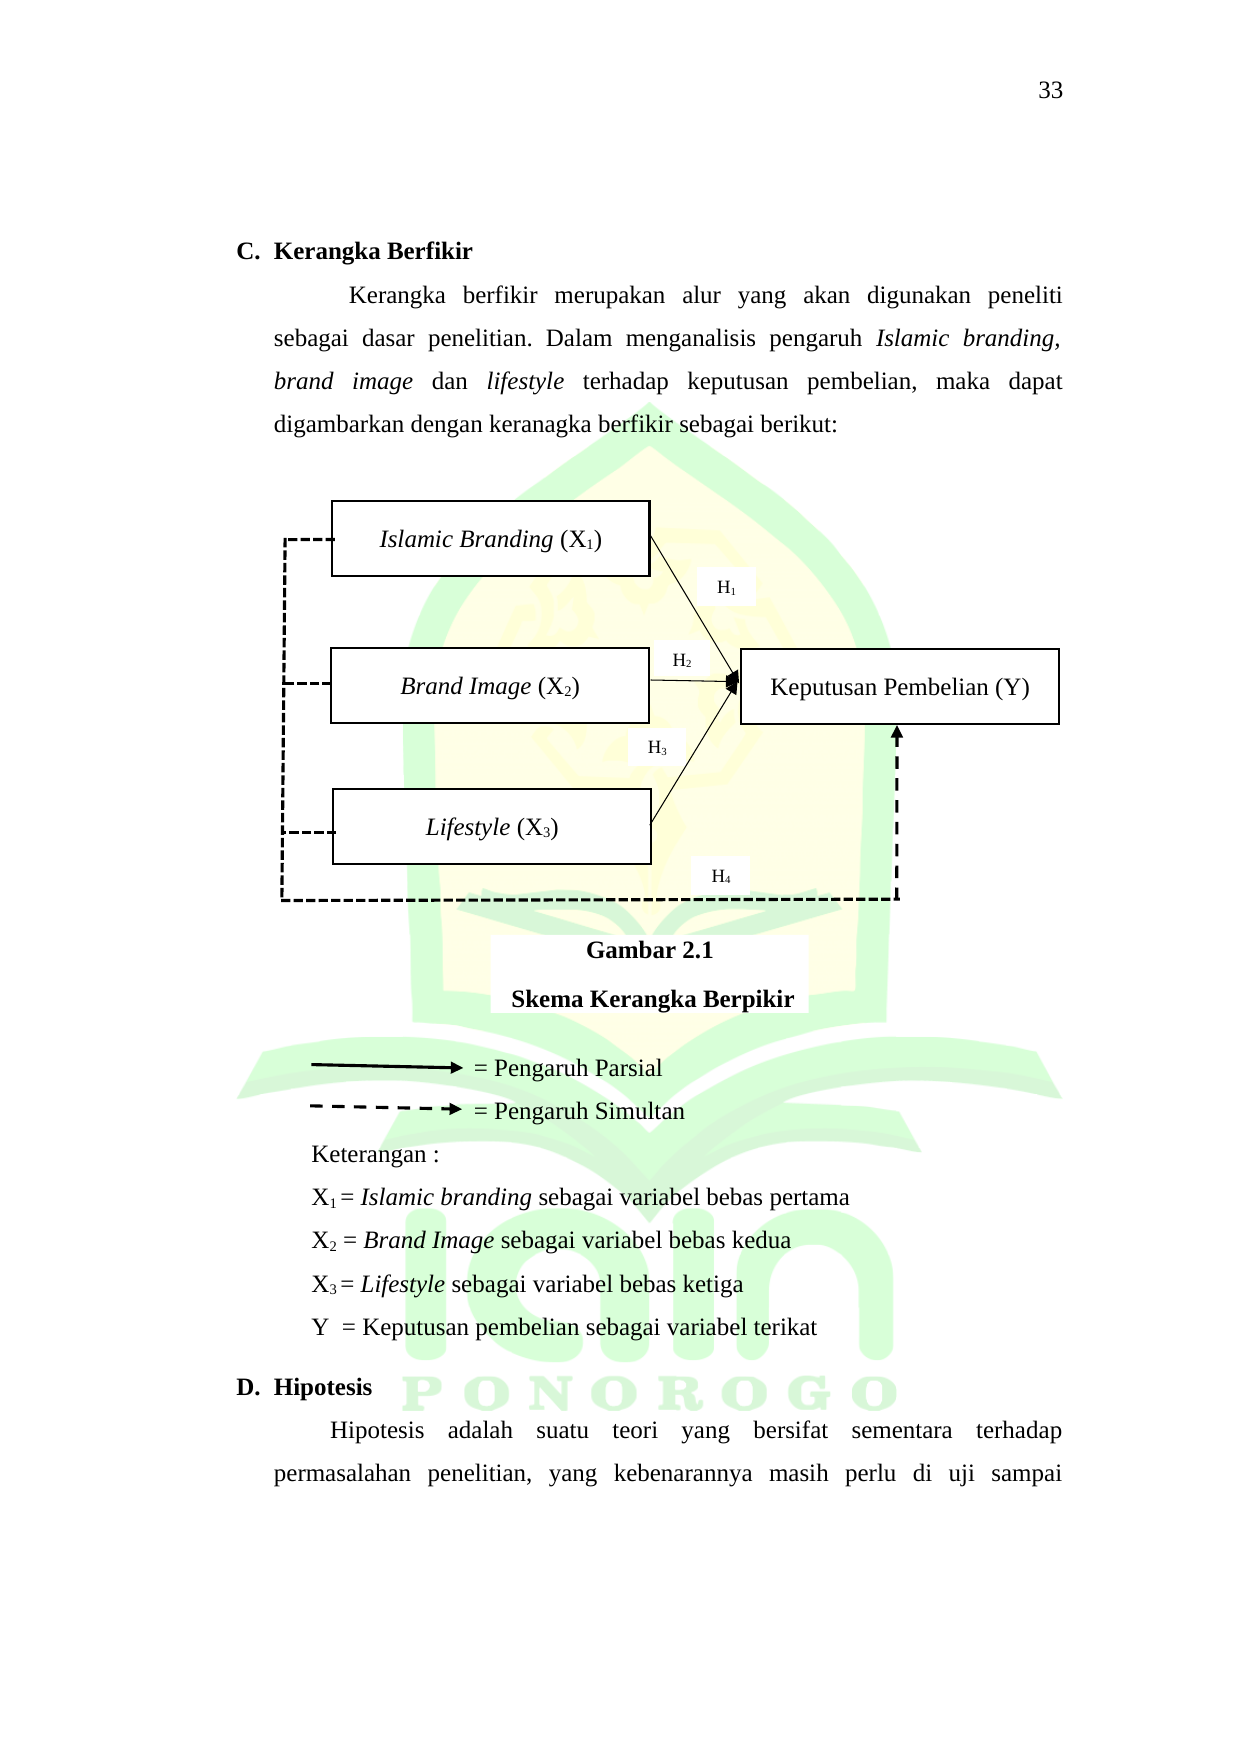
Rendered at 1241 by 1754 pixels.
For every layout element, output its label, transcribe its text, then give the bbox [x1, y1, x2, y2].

subtitle Hipotesis [236, 1372, 1063, 1400]
list X2 = Brand Image sebagai variabel bebas kedua [311, 1226, 1063, 1254]
list X3 = Lifestyle sebagai variabel bebas ketiga [311, 1269, 1063, 1297]
subtitle Kerangka Berfikir [236, 236, 1063, 265]
list X1 = Islamic branding sebagai variabel bebas pertama [311, 1182, 1063, 1211]
list = Pengaruh Parsial [311, 1053, 1063, 1082]
list Keterangan : [311, 1139, 1063, 1168]
list = Pengaruh Simultan [311, 1096, 1063, 1125]
list Y = Keputusan pembelian sebagai variabel terikat [311, 1312, 1063, 1341]
list Kerangka berfikir merupakan alur yang akan digunakan peneliti sebagai dasar penelitian. Dalam menganalisis pengaruh Islamic branding, brand image dan lifestyle terhadap keputusan pembelian, maka dapat digambarkan dengan keranagka berfikir sebagai berikut: [274, 280, 1063, 438]
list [274, 1415, 1063, 1487]
